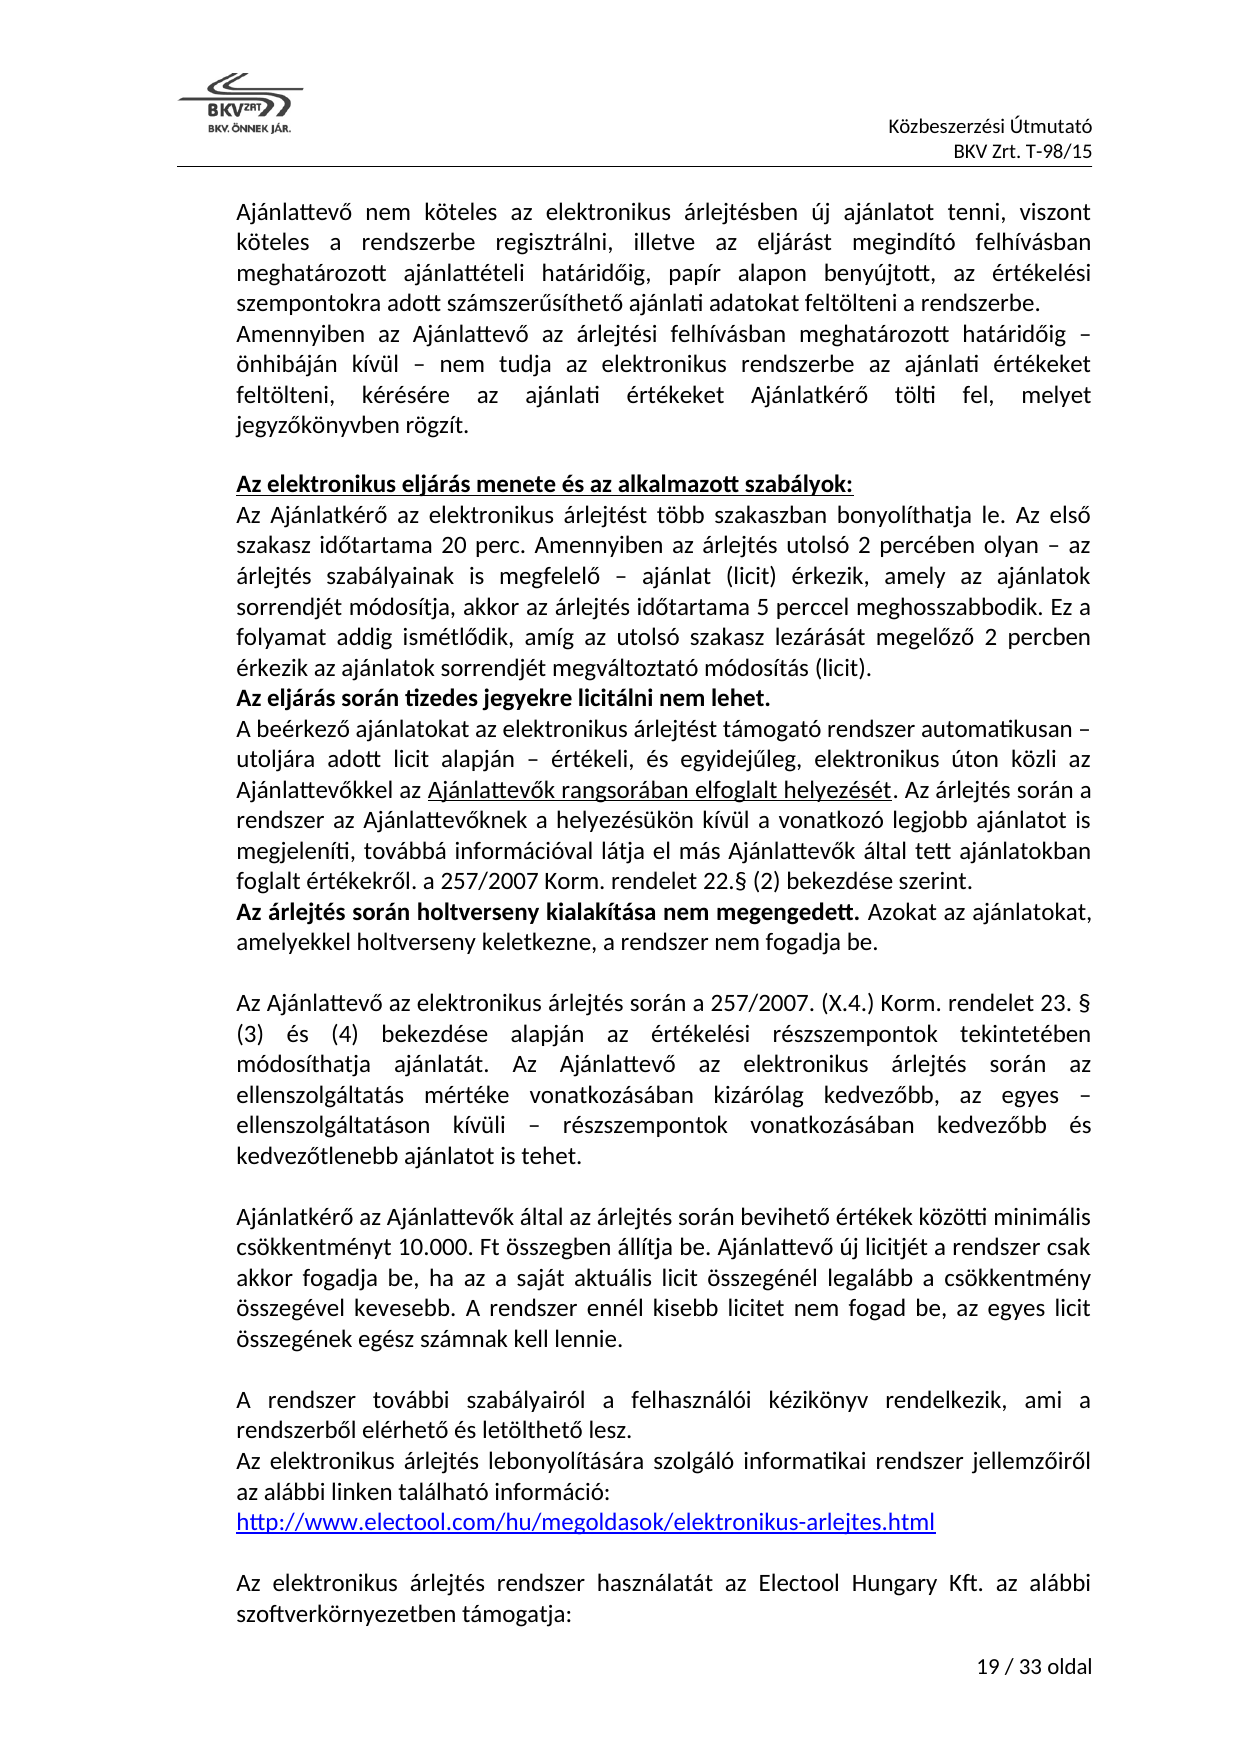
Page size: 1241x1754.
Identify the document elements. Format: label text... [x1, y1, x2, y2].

picture [177, 73, 304, 134]
text Az elektronikus árlejtés rendszer használatát az Electool Hungary Kft. az alábbi szoftverkörnyezetben támogatja: [236, 1567, 1092, 1628]
text A beérkező ajánlatokat az elektronikus árlejtést támogató rendszer automatikusan – utoljára adott licit alapján – értékeli, és egyidejűleg, elektronikus úton közli az Ajánlattevőkkel az Ajánlattevők rangsorában elfoglalt helyezését. Az árlejtés során a rendszer az Ajánlattevőknek a helyezésükön kívül a vonatkozó legjobb ajánlatot is megjeleníti, továbbá információval látja el más Ajánlattevők által tett ajánlatokban foglalt értékekről. a 257/2007 Korm. rendelet 22.§ (2) bekezdése szerint. [236, 713, 1092, 896]
text Ajánlatkérő az Ajánlattevők által az árlejtés során bevihető értékek közötti minimális csökkentményt 10.000. Ft összegben állítja be. Ajánlattevő új licitjét a rendszer csak akkor fogadja be, ha az a saját aktuális licit összegénél legalább a csökkentmény összegével kevesebb. A rendszer ennél kisebb licitet nem fogad be, az egyes licit összegének egész számnak kell lennie. [236, 1201, 1092, 1354]
text http://www.electool.com/hu/megoldasok/elektronikus-arlejtes.html [177, 1506, 1092, 1537]
text Amennyiben az Ajánlattevő az árlejtési felhívásban meghatározott határidőig – önhibáján kívül – nem tudja az elektronikus rendszerbe az ajánlati értékeket feltölteni, kérésére az ajánlati értékeket Ajánlatkérő tölti fel, melyet jegyzőkönyvben rögzít. [236, 318, 1092, 440]
text Az elektronikus árlejtés lebonyolítására szolgáló informatikai rendszer jellemzőiről az alábbi linken található információ: [236, 1445, 1092, 1506]
text Az árlejtés során holtverseny kialakítása nem megengedett. Azokat az ajánlatokat, amelyekkel holtverseny keletkezne, a rendszer nem fogadja be. [236, 896, 1092, 957]
text A rendszer további szabályairól a felhasználói kézikönyv rendelkezik, ami a rendszerből elérhető és letölthető lesz. [236, 1384, 1092, 1445]
text Az Ajánlattevő az elektronikus árlejtés során a 257/2007. (X.4.) Korm. rendelet 23. § (3) és (4) bekezdése alapján az értékelési részszempontok tekintetében módosíthatja ajánlatát. Az Ajánlattevő az elektronikus árlejtés során az ellenszolgáltatás mértéke vonatkozásában kizárólag kedvezőbb, az egyes – ellenszolgáltatáson kívüli – részszempontok vonatkozásában kedvezőbb és kedvezőtlenebb ajánlatot is tehet. [236, 987, 1092, 1171]
text Az Ajánlatkérő az elektronikus árlejtést több szakaszban bonyolíthatja le. Az első szakasz időtartama 20 perc. Amennyiben az árlejtés utolsó 2 percében olyan – az árlejtés szabályainak is megfelelő – ajánlat (licit) érkezik, amely az ajánlatok sorrendjét módosítja, akkor az árlejtés időtartama 5 perccel meghosszabbodik. Ez a folyamat addig ismétlődik, amíg az utolsó szakasz lezárását megelőző 2 percben érkezik az ajánlatok sorrendjét megváltoztató módosítás (licit). [236, 499, 1092, 682]
text Az eljárás során tizedes jegyekre licitálni nem lehet. [177, 682, 1092, 713]
text Az elektronikus eljárás menete és az alkalmazott szabályok: [177, 468, 1092, 499]
text Ajánlattevő nem köteles az elektronikus árlejtésben új ajánlatot tenni, viszont köteles a rendszerbe regisztrálni, illetve az eljárást megindító felhívásban meghatározott ajánlattételi határidőig, papír alapon benyújtott, az értékelési szempontokra adott számszerűsíthető ajánlati adatokat feltölteni a rendszerbe. [236, 196, 1092, 318]
